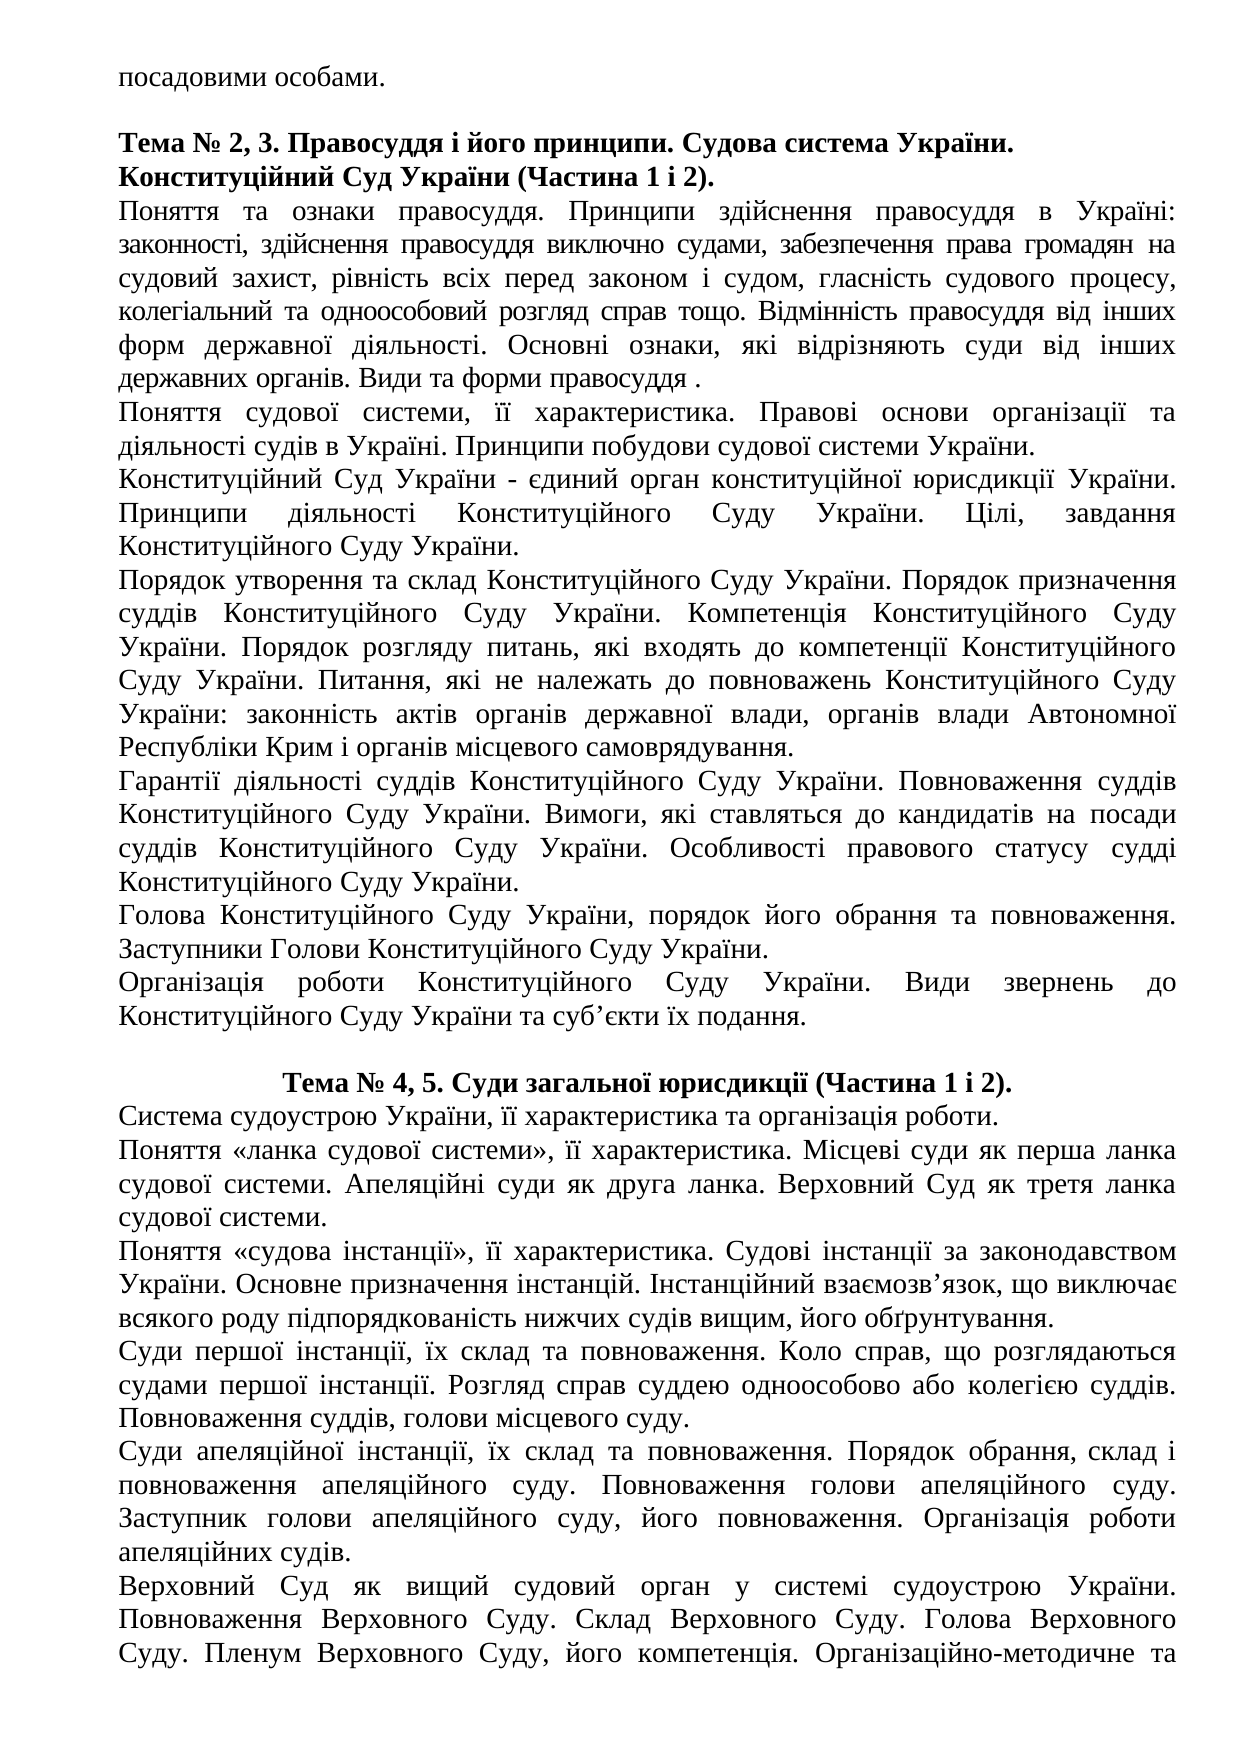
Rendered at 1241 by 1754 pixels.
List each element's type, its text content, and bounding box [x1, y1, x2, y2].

text Голова Конституційного Суду України, порядок його обрання та повноваження. Заступники Голови Конституційного Суду України. [118, 897, 1176, 964]
text Організація роботи Конституційного Суду України. Види звернень до Конституційного Суду України та суб’єкти їх подання. [118, 964, 1176, 1031]
text Тема № 4, 5. Суди загальної юрисдикції (Частина 1 і 2). [118, 1065, 1176, 1099]
text Поняття та ознаки правосуддя. Принципи здійснення правосуддя в Україні: законності, здійснення правосуддя виключно судами, забезпечення права громадян на судовий захист, рівність всіх перед законом і судом, гласність судового процесу, колегіальний та одноособовий розгляд справ тощо. Відмінність правосуддя від інших форм державної діяльності. Основні ознаки, які відрізняють суди від інших державних органів. Види та форми правосуддя . [118, 193, 1176, 394]
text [118, 59, 1176, 93]
text Тема № 2, 3. Правосуддя і його принципи. Судова система України. [118, 126, 1176, 160]
text Суди першої інстанції, їх склад та повноваження. Коло справ, що розглядаються судами першої інстанції. Розгляд справ суддею одноособово або колегією суддів. Повноваження суддів, голови місцевого суду. [118, 1333, 1176, 1434]
text Порядок утворення та склад Конституційного Суду України. Порядок призначення суддів Конституційного Суду України. Компетенція Конституційного Суду України. Порядок розгляду питань, які входять до компетенції Конституційного Суду України. Питання, які не належать до повноважень Конституційного Суду України: законність актів органів державної влади, органів влади Автономної Республіки Крим і органів місцевого самоврядування. [118, 562, 1176, 763]
text Суди апеляційної інстанції, їх склад та повноваження. Порядок обрання, склад і повноваження апеляційного суду. Повноваження голови апеляційного суду. Заступник голови апеляційного суду, його повноваження. Організація роботи апеляційних судів. [118, 1434, 1176, 1568]
text Поняття «судова інстанції», її характеристика. Судові інстанції за законодавством України. Основне призначення інстанцій. Інстанційний взаємозв’язок, що виключає всякого роду підпорядкованість нижчих судів вищим, його обґрунтування. [118, 1233, 1176, 1333]
text Конституційний Суд України (Частина 1 і 2). [118, 160, 1176, 193]
text Система судоустрою України, її характеристика та організація роботи. [118, 1099, 1176, 1132]
text Гарантії діяльності суддів Конституційного Суду України. Повноваження суддів Конституційного Суду України. Вимоги, які ставляться до кандидатів на посади суддів Конституційного Суду України. Особливості правового статусу судді Конституційного Суду України. [118, 763, 1176, 897]
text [118, 1568, 1176, 1668]
text Конституційний Суд України - єдиний орган конституційної юрисдикції України. Принципи діяльності Конституційного Суду України. Цілі, завдання Конституційного Суду України. [118, 461, 1176, 562]
text Поняття «ланка судової системи», її характеристика. Місцеві суди як перша ланка судової системи. Апеляційні суди як друга ланка. Верховний Суд як третя ланка судової системи. [118, 1132, 1176, 1233]
text Поняття судової системи, її характеристика. Правові основи організації та діяльності судів в Україні. Принципи побудови судової системи України. [118, 394, 1176, 461]
